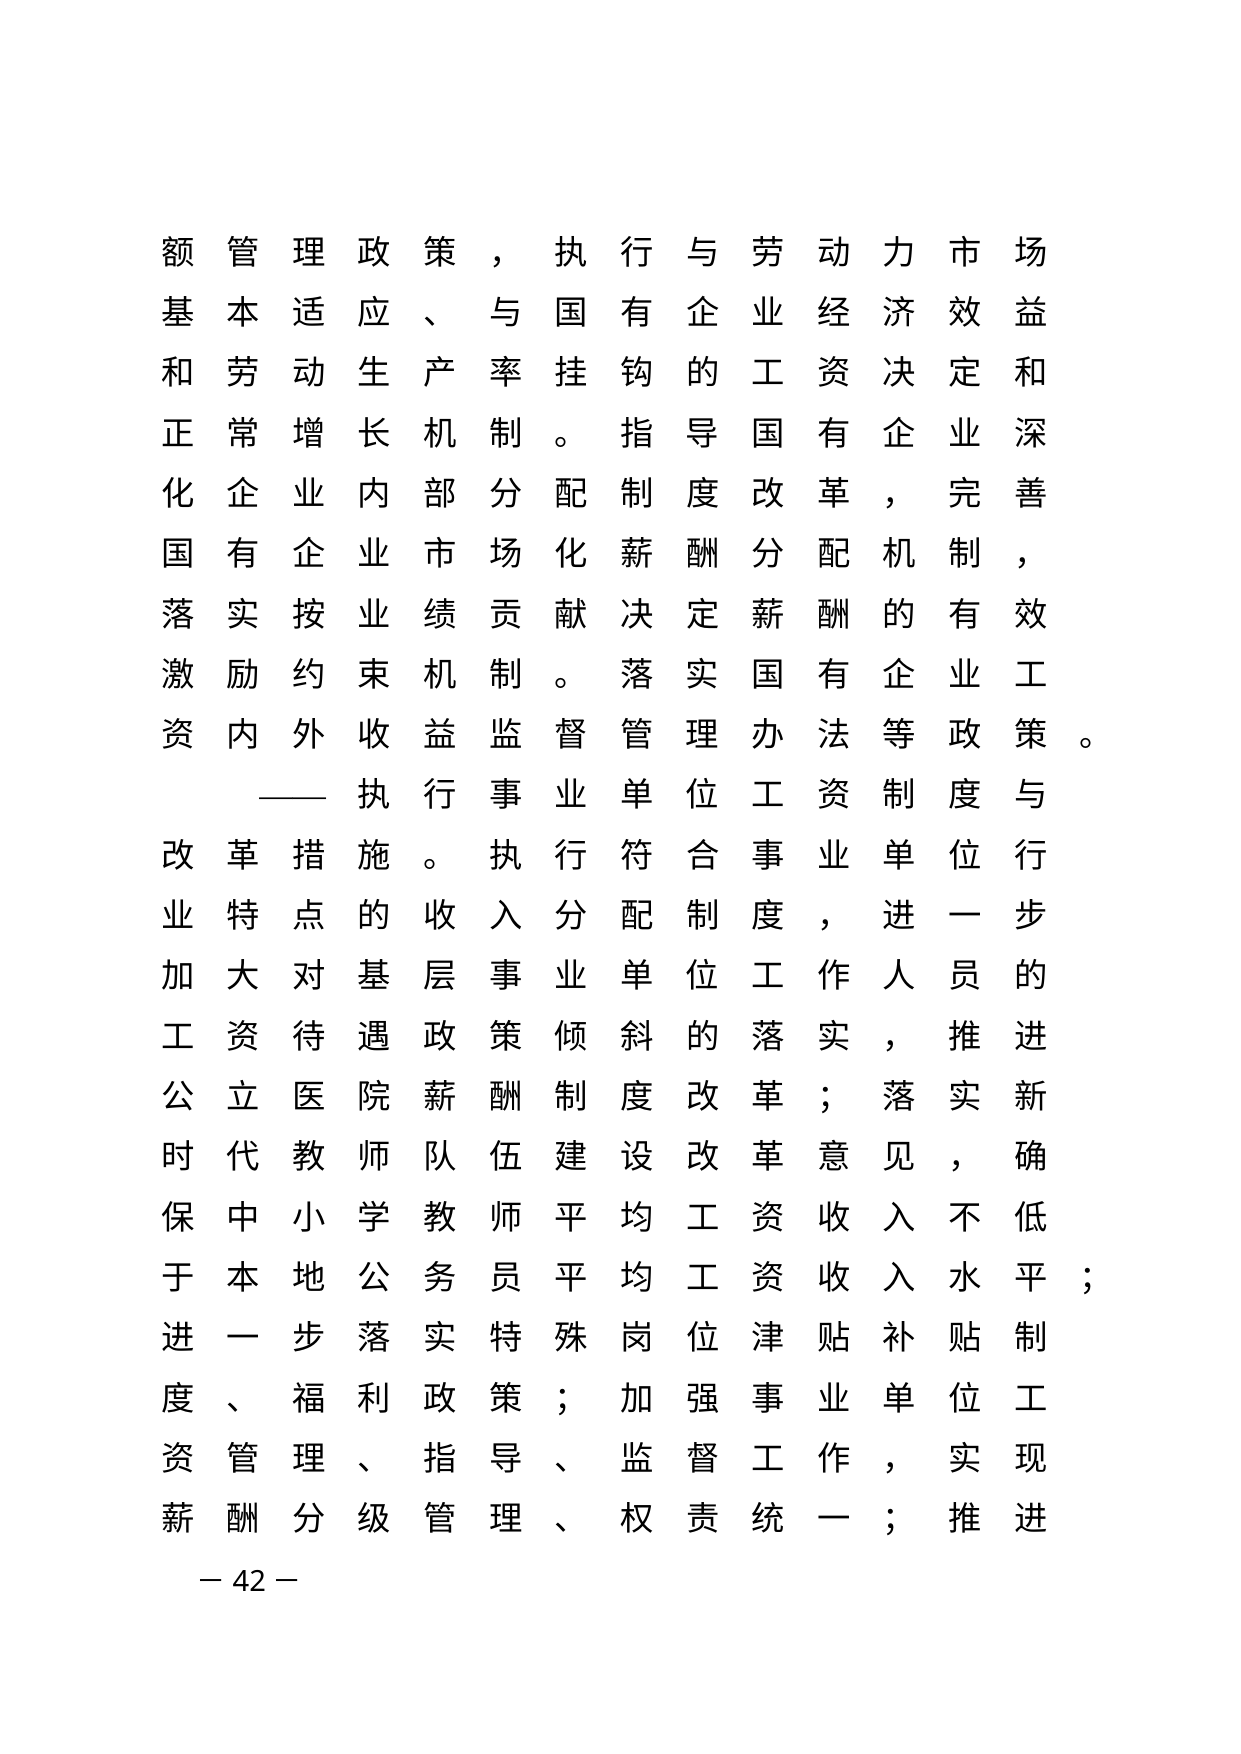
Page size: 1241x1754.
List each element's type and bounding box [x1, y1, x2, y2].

text [161, 219, 1079, 762]
text [161, 762, 1079, 1546]
